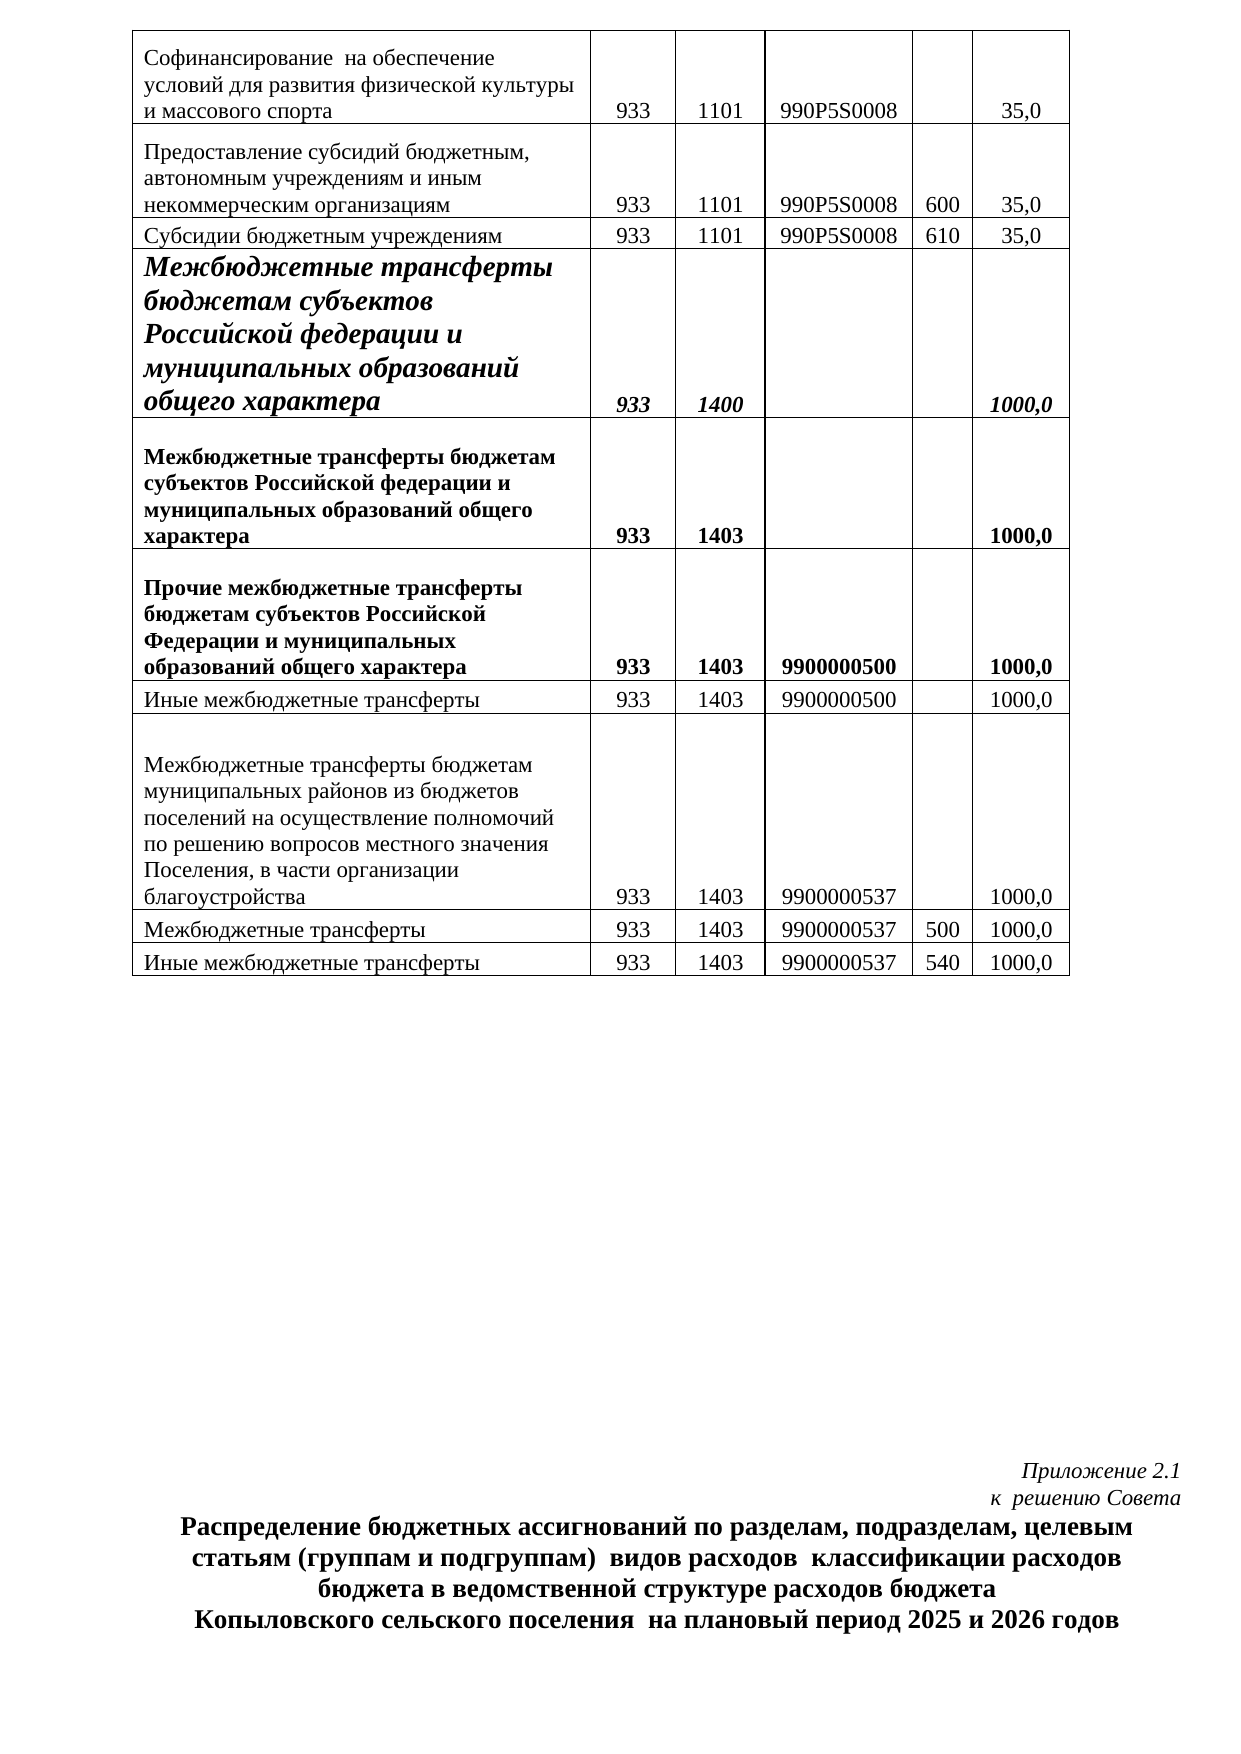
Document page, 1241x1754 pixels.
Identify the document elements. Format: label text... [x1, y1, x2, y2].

table_cell 933 [591, 249, 675, 417]
table_cell 9900000537 [766, 714, 912, 909]
text Приложение 2.1 [133, 1457, 1181, 1484]
table_cell 1101 [676, 218, 764, 248]
table_cell Прочие межбюджетные трансферты бюджетам субъектов Российской Федерации и муниципальных образований общего характера [133, 549, 590, 679]
table_cell 9900000537 [766, 943, 912, 975]
table_cell 1403 [676, 714, 764, 909]
text Распределение бюджетных ассигнований по разделам, подразделам, целевым статьям (группам и подгруппам) видов расходов классификации расходов [133, 1510, 1181, 1572]
table_cell Софинансирование на обеспечение условий для развития физической культуры и массового спорта [133, 31, 590, 123]
table_cell 933 [591, 549, 675, 679]
table_cell 500 [913, 910, 972, 942]
table_cell 1000,0 [973, 943, 1069, 975]
table_cell 933 [591, 31, 675, 123]
table_cell 1403 [676, 549, 764, 679]
table_cell 1000,0 [973, 249, 1069, 417]
table_cell 1101 [676, 124, 764, 217]
table_cell 540 [913, 943, 972, 975]
subtitle к решению Совета [133, 1484, 1181, 1510]
text Копыловского сельского поселения на плановый период 2025 и 2026 годов [133, 1604, 1181, 1635]
table_cell [913, 418, 972, 548]
table_cell 933 [591, 124, 675, 217]
table_cell [913, 681, 972, 712]
table_cell 35,0 [973, 124, 1069, 217]
table_cell 1000,0 [973, 910, 1069, 942]
table_cell 990P5S0008 [766, 124, 912, 217]
text бюджета в ведомственной структуре расходов бюджета [133, 1572, 1181, 1604]
table_cell 610 [913, 218, 972, 248]
table_cell 1101 [676, 31, 764, 123]
table_cell 1403 [676, 681, 764, 712]
table_cell [913, 31, 972, 123]
table_cell 9900000500 [766, 681, 912, 712]
table_cell 933 [591, 910, 675, 942]
table_cell [766, 249, 912, 417]
table_cell 1403 [676, 943, 764, 975]
table_cell 990P5S0008 [766, 218, 912, 248]
table_cell Иные межбюджетные трансферты [133, 943, 590, 975]
table_cell 9900000537 [766, 910, 912, 942]
table_cell [913, 549, 972, 679]
table_cell Иные межбюджетные трансферты [133, 681, 590, 712]
table_cell 990P5S0008 [766, 31, 912, 123]
table_cell Межбюджетные трансферты бюджетам субъектов Российской федерации и муниципальных образований общего характера [133, 418, 590, 548]
table_cell 933 [591, 218, 675, 248]
table_cell 933 [591, 714, 675, 909]
table_cell 933 [591, 681, 675, 712]
table_cell 1000,0 [973, 418, 1069, 548]
table_cell 1403 [676, 418, 764, 548]
table_cell 35,0 [973, 218, 1069, 248]
table_cell Субсидии бюджетным учреждениям [133, 218, 590, 248]
table_cell [913, 714, 972, 909]
table_cell Межбюджетные трансферты бюджетам субъектов Российской федерации и муниципальных образований общего характера [133, 249, 590, 417]
table_cell 933 [591, 943, 675, 975]
table_cell 600 [913, 124, 972, 217]
table_cell 1403 [676, 910, 764, 942]
table_cell 35,0 [973, 31, 1069, 123]
table_cell Межбюджетные трансферты бюджетам муниципальных районов из бюджетов поселений на осуществление полномочий по решению вопросов местного значения Поселения, в части организации благоустройства [133, 714, 590, 909]
table_cell Межбюджетные трансферты [133, 910, 590, 942]
table_cell 1000,0 [973, 549, 1069, 679]
table_cell 1000,0 [973, 681, 1069, 712]
table_cell 933 [591, 418, 675, 548]
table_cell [133, 124, 590, 217]
table_cell 1000,0 [973, 714, 1069, 909]
table_cell 9900000500 [766, 549, 912, 679]
table_cell [913, 249, 972, 417]
table_cell 1400 [676, 249, 764, 417]
table_cell [766, 418, 912, 548]
